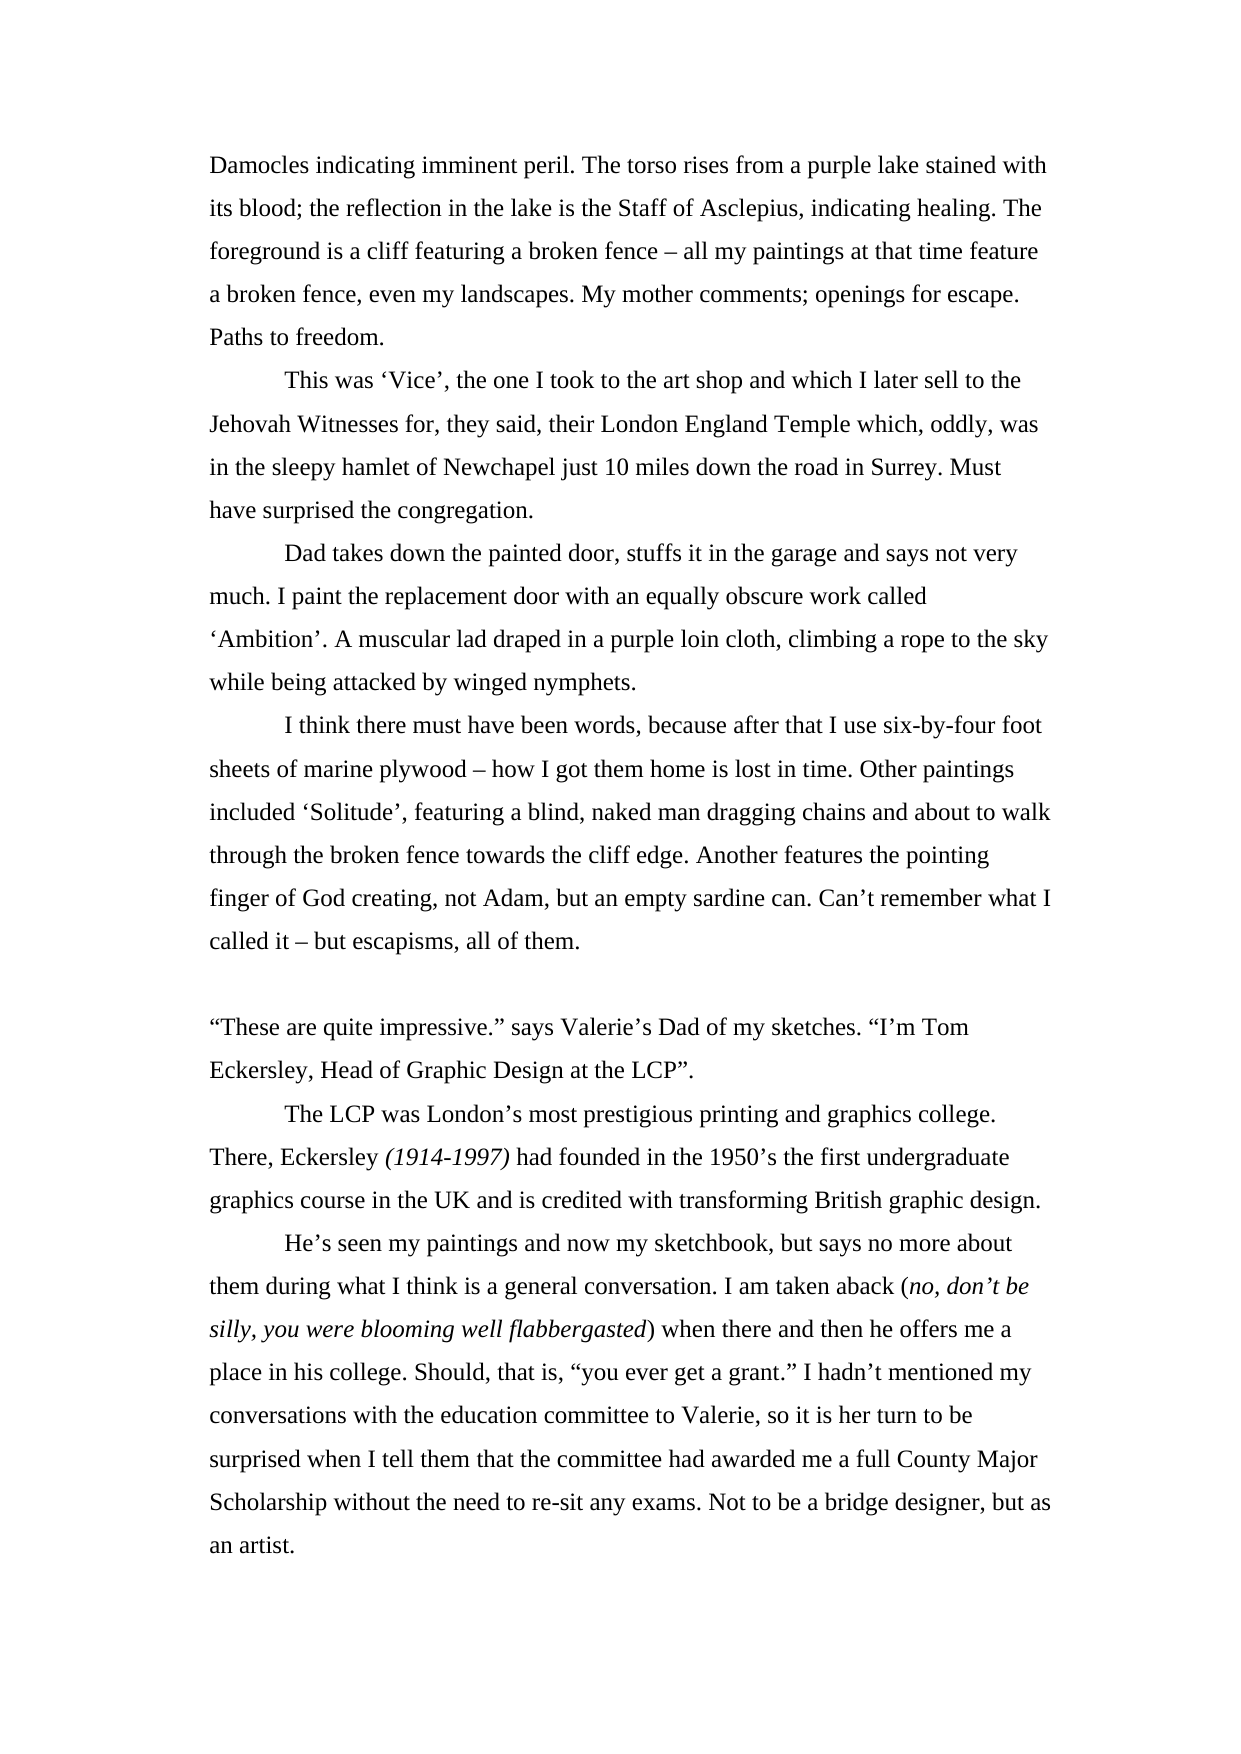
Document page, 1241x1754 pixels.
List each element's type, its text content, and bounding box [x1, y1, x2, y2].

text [209, 150, 1051, 351]
text I think there must have been words, because after that I use six-by-four foot sheets of marine plywood – how I got them home is lost in time. Other paintings included ‘Solitude’, featuring a blind, naked man dragging chains and about to walk through the broken fence towards the cliff edge. Another features the pointing finger of God creating, not Adam, but an empty sardine can. Can’t remember what I called it – but escapisms, all of them. [209, 711, 1051, 955]
text Dad takes down the painted door, stuffs it in the garage and says not very much. I paint the replacement door with an equally obscure work called ‘Ambition’. A muscular lad draped in a purple loin cloth, climbing a rope to the sky while being attacked by winged nymphets. [209, 538, 1051, 696]
text This was ‘Vice’, the one I took to the art shop and which I later sell to the Jehovah Witnesses for, they said, their London England Temple which, oddly, was in the sleepy hamlet of Newchapel just 10 miles down the road in Surrey. Must have surprised the congregation. [209, 366, 1051, 524]
text The LCP was London’s most prestigious printing and graphics college. There, Eckersley (1914-1997) had founded in the 1950’s the first undergraduate graphics course in the UK and is credited with transforming British graphic design. [209, 1099, 1051, 1214]
text “These are quite impressive.” says Valerie’s Dad of my sketches. “I’m Tom Eckersley, Head of Graphic Design at the LCP”. [209, 1012, 1051, 1084]
text He’s seen my paintings and now my sketchbook, but says no more about them during what I think is a general conversation. I am taken aback (no, don’t be silly, you were blooming well flabbergasted) when there and then he offers me a place in his college. Should, that is, “you ever get a grant.” I hadn’t mentioned my conversations with the education committee to Valerie, so it is her turn to be surprised when I tell them that the committee had awarded me a full County Major Scholarship without the need to re-sit any exams. Not to be a bridge designer, but as an artist. [209, 1228, 1051, 1559]
